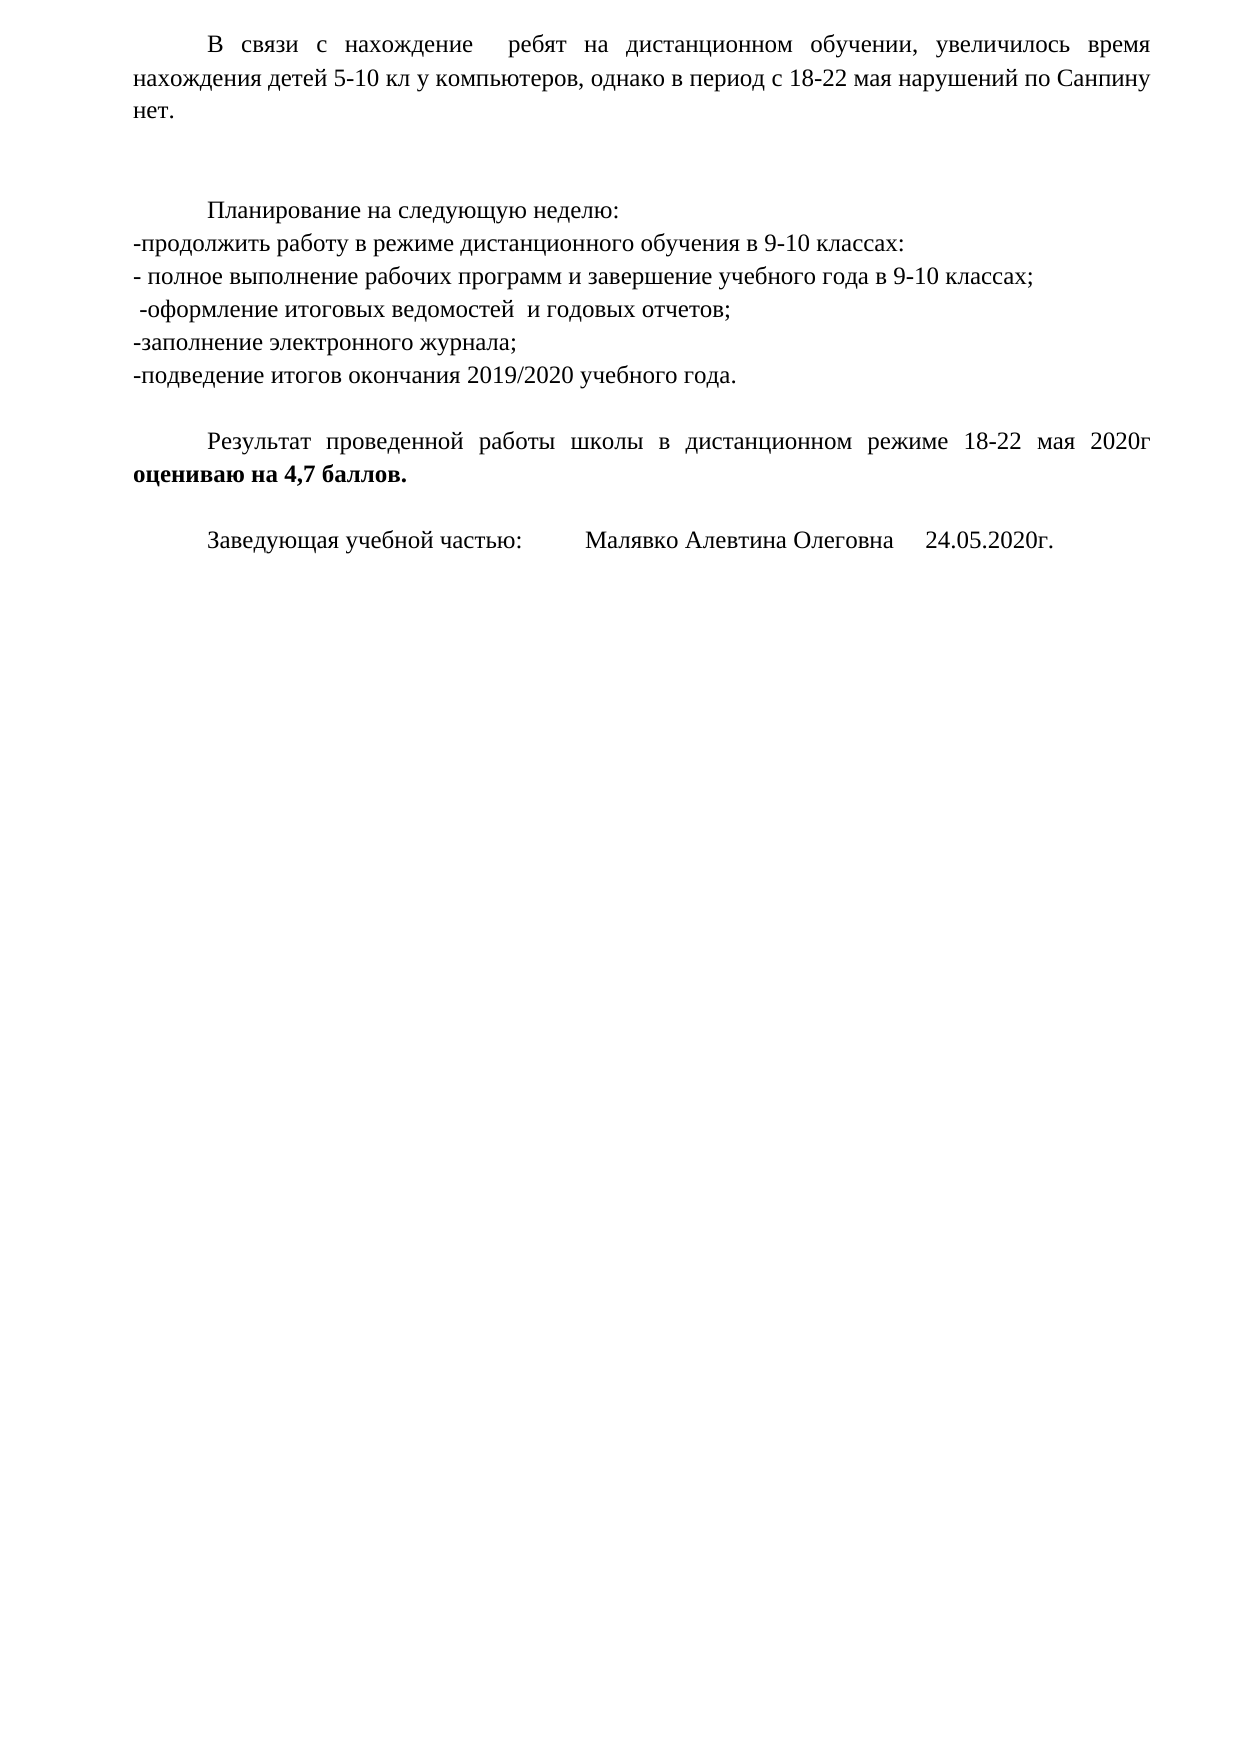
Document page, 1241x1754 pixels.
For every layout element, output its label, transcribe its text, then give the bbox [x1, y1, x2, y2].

text В связи с нахождение ребят на дистанционном обучении, увеличилось время нахождения детей 5-10 кл у компьютеров, однако в период с 18-22 мая нарушений по Санпину нет. [133, 29, 1152, 124]
text Заведующая учебной частью: Малявко Алевтина Олеговна 24.05.2020г. [133, 525, 1152, 554]
text -заполнение электронного журнала; [133, 327, 1152, 356]
text - полное выполнение рабочих программ и завершение учебного года в 9-10 классах; [133, 261, 1152, 289]
text -продолжить работу в режиме дистанционного обучения в 9-10 классах: [133, 228, 1152, 256]
text Результат проведенной работы школы в дистанционном режиме 18-22 мая 2020г оцениваю на 4,7 баллов. [133, 426, 1152, 488]
text -подведение итогов окончания 2019/2020 учебного года. [133, 360, 1152, 388]
text Планирование на следующую неделю: [133, 195, 1152, 223]
text -оформление итоговых ведомостей и годовых отчетов; [133, 294, 1152, 322]
